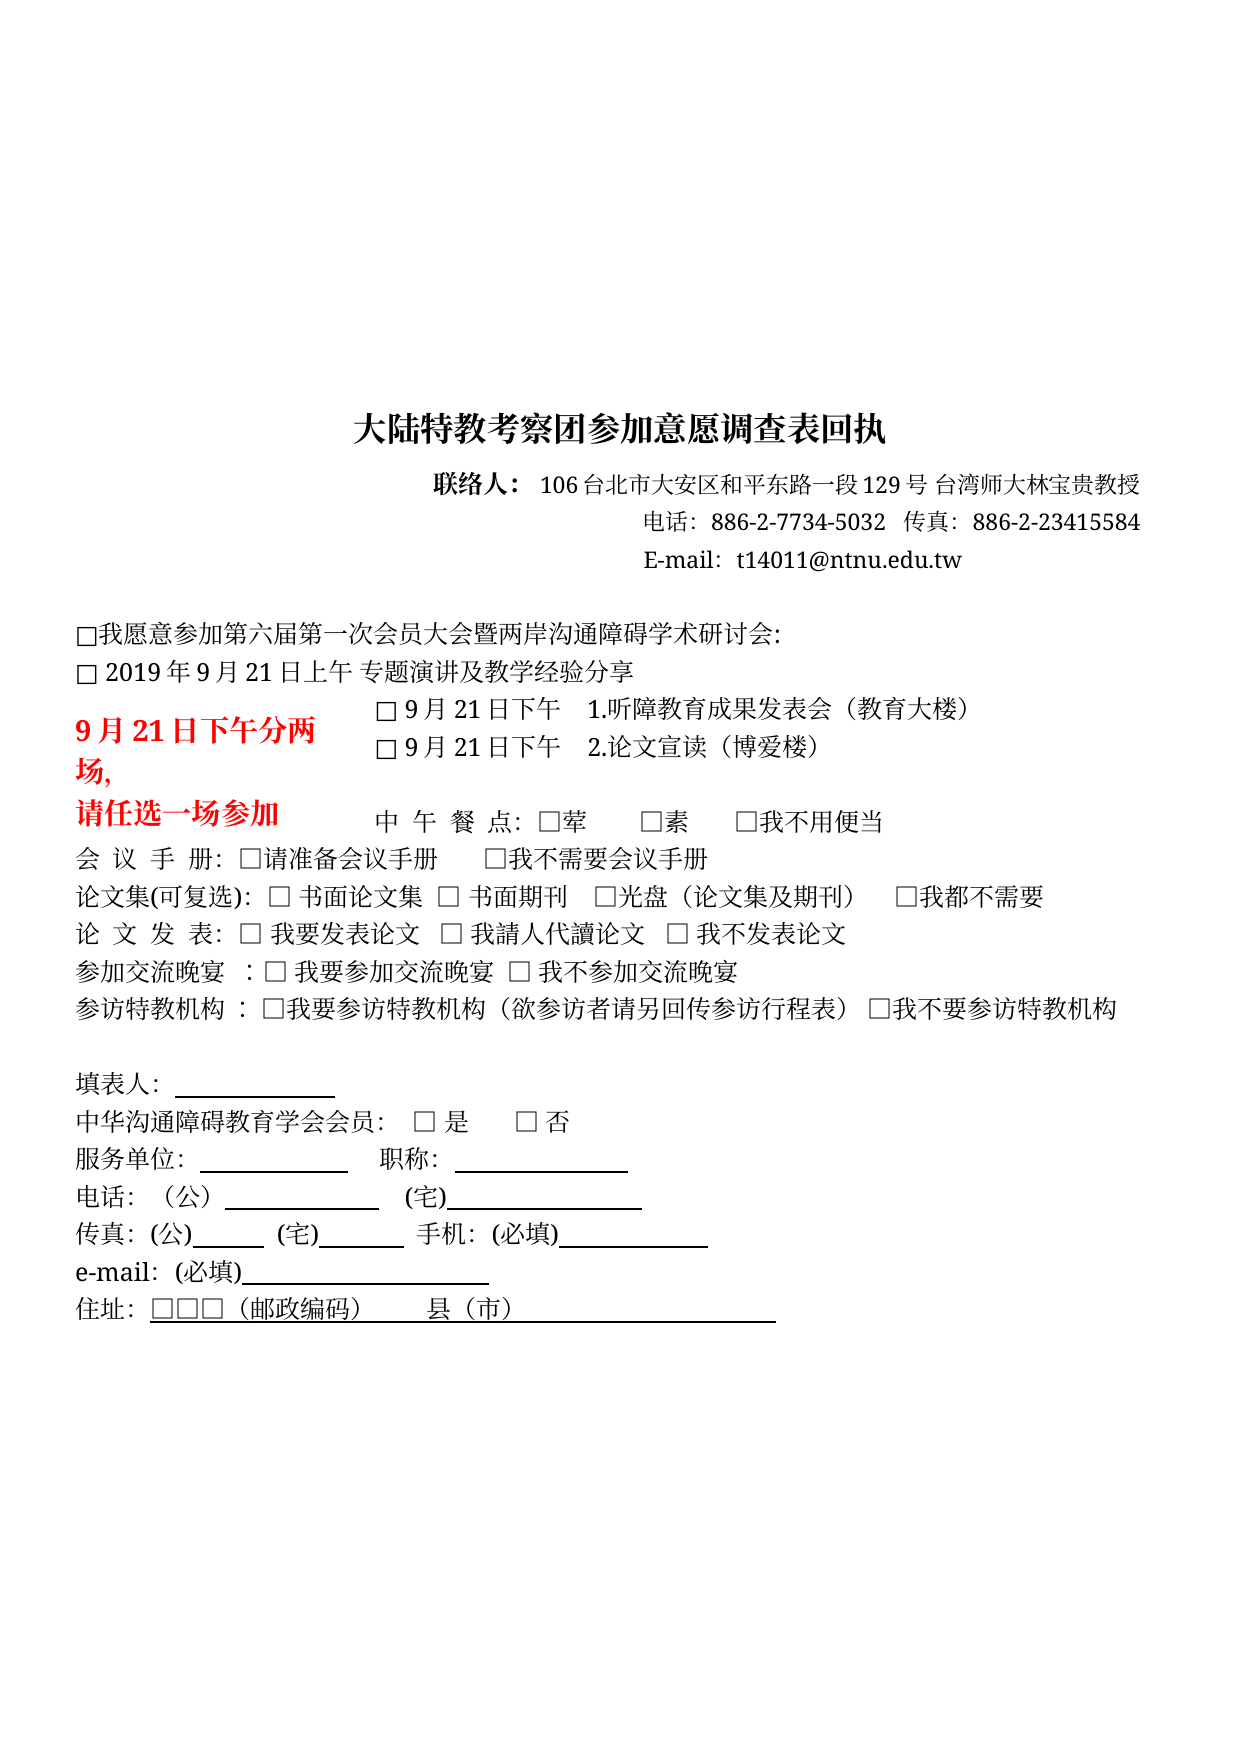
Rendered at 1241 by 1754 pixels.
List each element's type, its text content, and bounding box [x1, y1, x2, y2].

text 参加交流晚宴 ：□ 我要参加交流晚宴 □ 我不参加交流晚宴 [75, 952, 1165, 989]
text 电话：（公） (宅) [75, 1177, 1165, 1214]
text □ 9月21日下午 2.论文宣读（博爱楼） [356, 727, 1165, 764]
text □我愿意参加第六届第一次会员大会暨两岸沟通障碍学术研讨会: [75, 614, 1165, 652]
text 填表人： [75, 1064, 1165, 1102]
text 中华沟通障碍教育学会会员： □ 是 □ 否 [75, 1102, 1165, 1139]
text 参访特教机构 ： □我要参访特教机构（欲参访者请另回传参访行程表） □我不要参访特教机构 [75, 989, 1165, 1027]
text 联络人： 106台北市大安区和平东路一段129号 台湾师大林宝贵教授 [325, 464, 1140, 502]
text 电话：886-2-7734-5032 传真：886-2-23415584 [325, 502, 1140, 539]
text 大陆特教考察团参加意愿调查表回执 [75, 389, 1165, 464]
text e-mail：(必填) [75, 1252, 1165, 1289]
table_header 9月21日下午分两场， 请任选一场参加 [72, 708, 356, 833]
text □ 9月21日下午 1.听障教育成果发表会（教育大楼） [75, 689, 1165, 727]
text 会 议 手 册：□请准备会议手册 □我不需要会议手册 [75, 839, 1165, 877]
text 论文集(可复选)：□ 书面论文集 □ 书面期刊 □光盘（论文集及期刊） □我都不需要 [75, 877, 1165, 914]
text 论 文 发 表：□ 我要发表论文 □ 我請人代讀论文 □ 我不发表论文 [75, 914, 1165, 952]
text 服务单位： 职称： [75, 1139, 1165, 1177]
text 住址：□□□（邮政编码） 县（市） [75, 1289, 1165, 1327]
text □ 2019年9月21日上午 专题演讲及教学经验分享 [75, 652, 1165, 689]
text 传真：(公) (宅) 手机：(必填) [75, 1214, 1165, 1252]
text 中 午 餐 点：□荤 □素 □我不用便当 [75, 802, 1165, 839]
text E-mail：t14011@ntnu.edu.tw [643, 539, 1096, 577]
